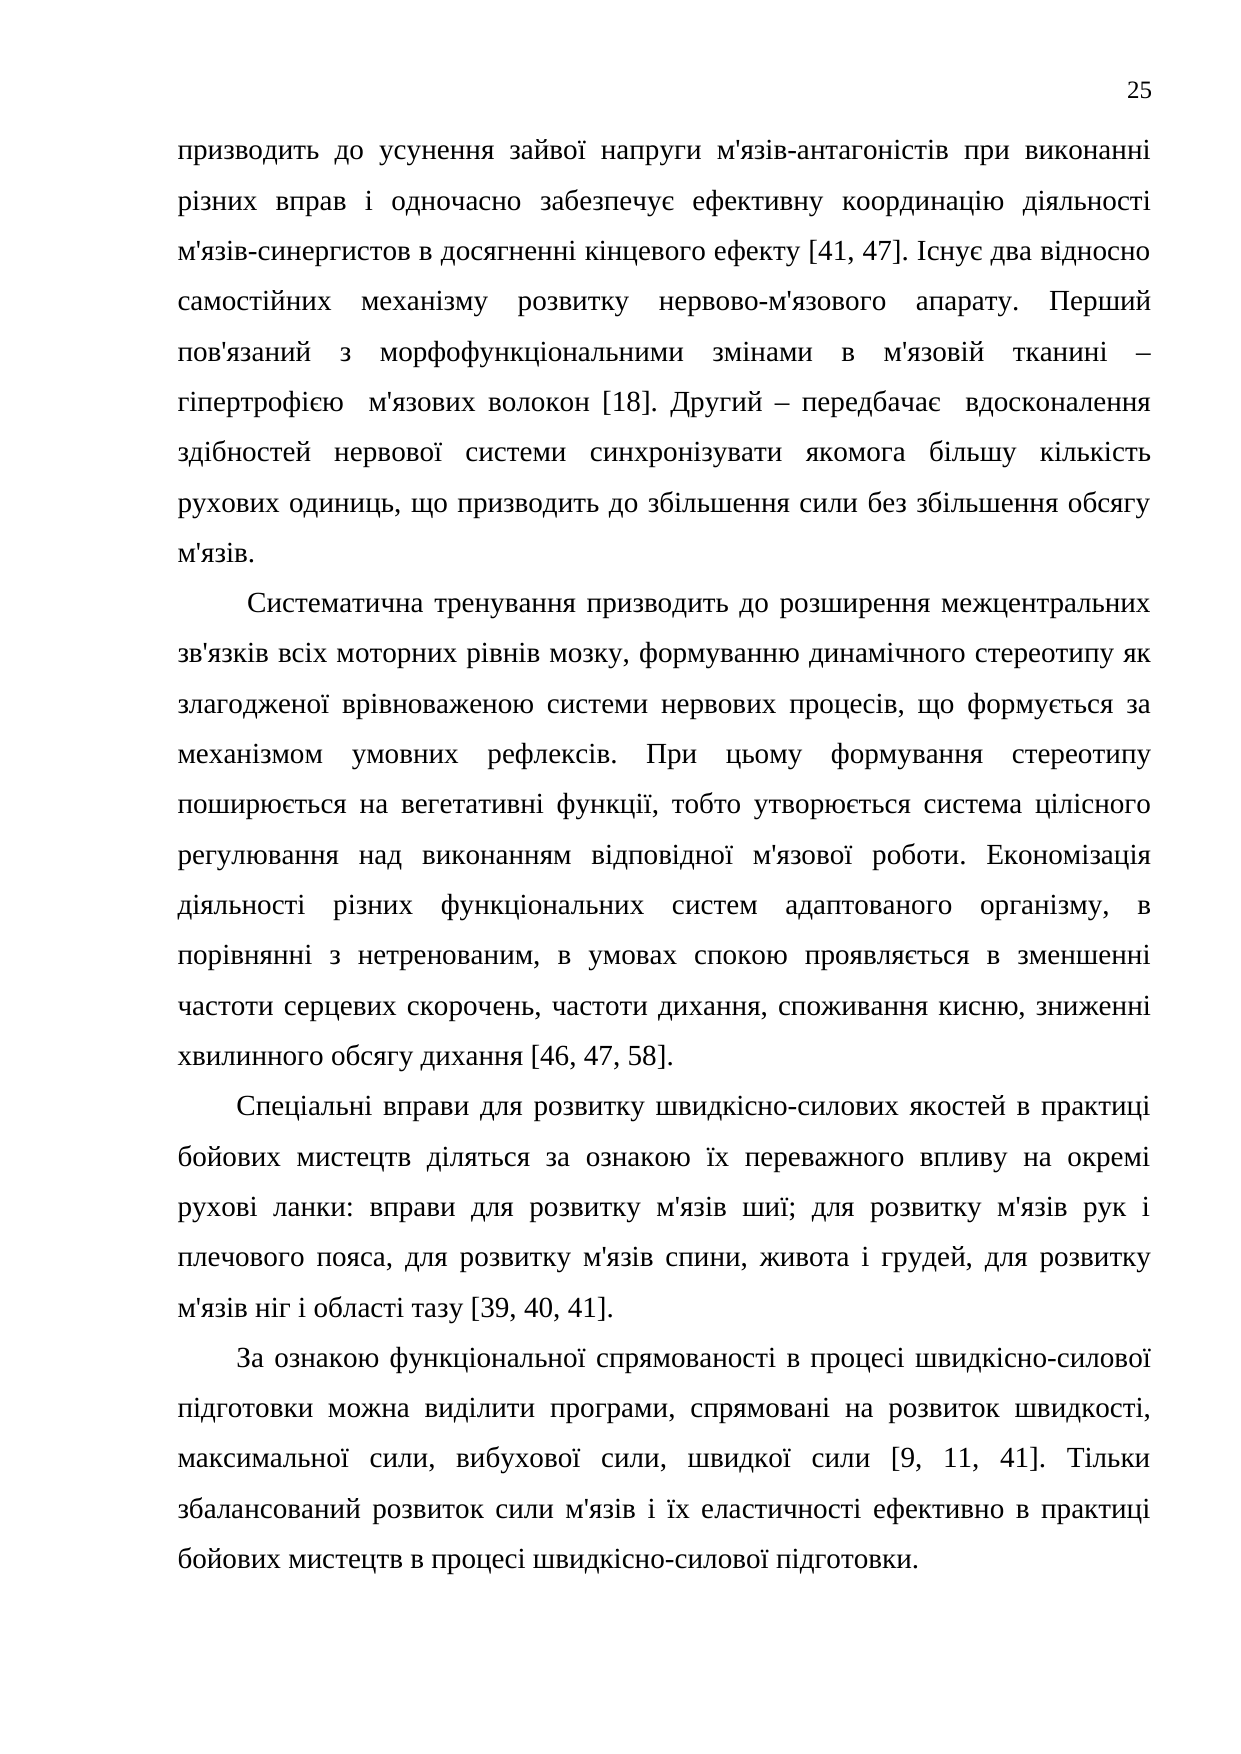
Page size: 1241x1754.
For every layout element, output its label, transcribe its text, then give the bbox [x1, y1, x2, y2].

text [177, 132, 1152, 568]
text Систематична тренування призводить до розширення межцентральних зв'язків всіх моторних рівнів мозку, формуванню динамічного стереотипу як злагодженої врівноваженою системи нервових процесів, що формується за механізмом умовних рефлексів. При цьому формування стереотипу поширюється на вегетативні функції, тобто утворюється система цілісного регулювання над виконанням відповідної м'язової роботи. Економізація діяльності різних функціональних систем адаптованого організму, в порівнянні з нетренованим, в умовах спокою проявляється в зменшенні частоти серцевих скорочень, частоти дихання, споживання кисню, зниженні хвилинного обсягу дихання [46, 47, 58]. [177, 585, 1152, 1072]
text За ознакою функціональної спрямованості в процесі швидкісно-силової підготовки можна виділити програми, спрямовані на розвиток швидкості, максимальної сили, вибухової сили, швидкої сили [9, 11, 41]. Тільки збалансований розвиток сили м'язів і їх еластичності ефективно в практиці бойових мистецтв в процесі швидкісно-силової підготовки. [177, 1340, 1152, 1575]
text Спеціальні вправи для розвитку швидкісно-силових якостей в практиці бойових мистецтв діляться за ознакою їх переважного впливу на окремі рухові ланки: вправи для розвитку м'язів шиї; для розвитку м'язів рук і плечового пояса, для розвитку м'язів спини, живота і грудей, для розвитку м'язів ніг і області тазу [39, 40, 41]. [177, 1088, 1152, 1323]
